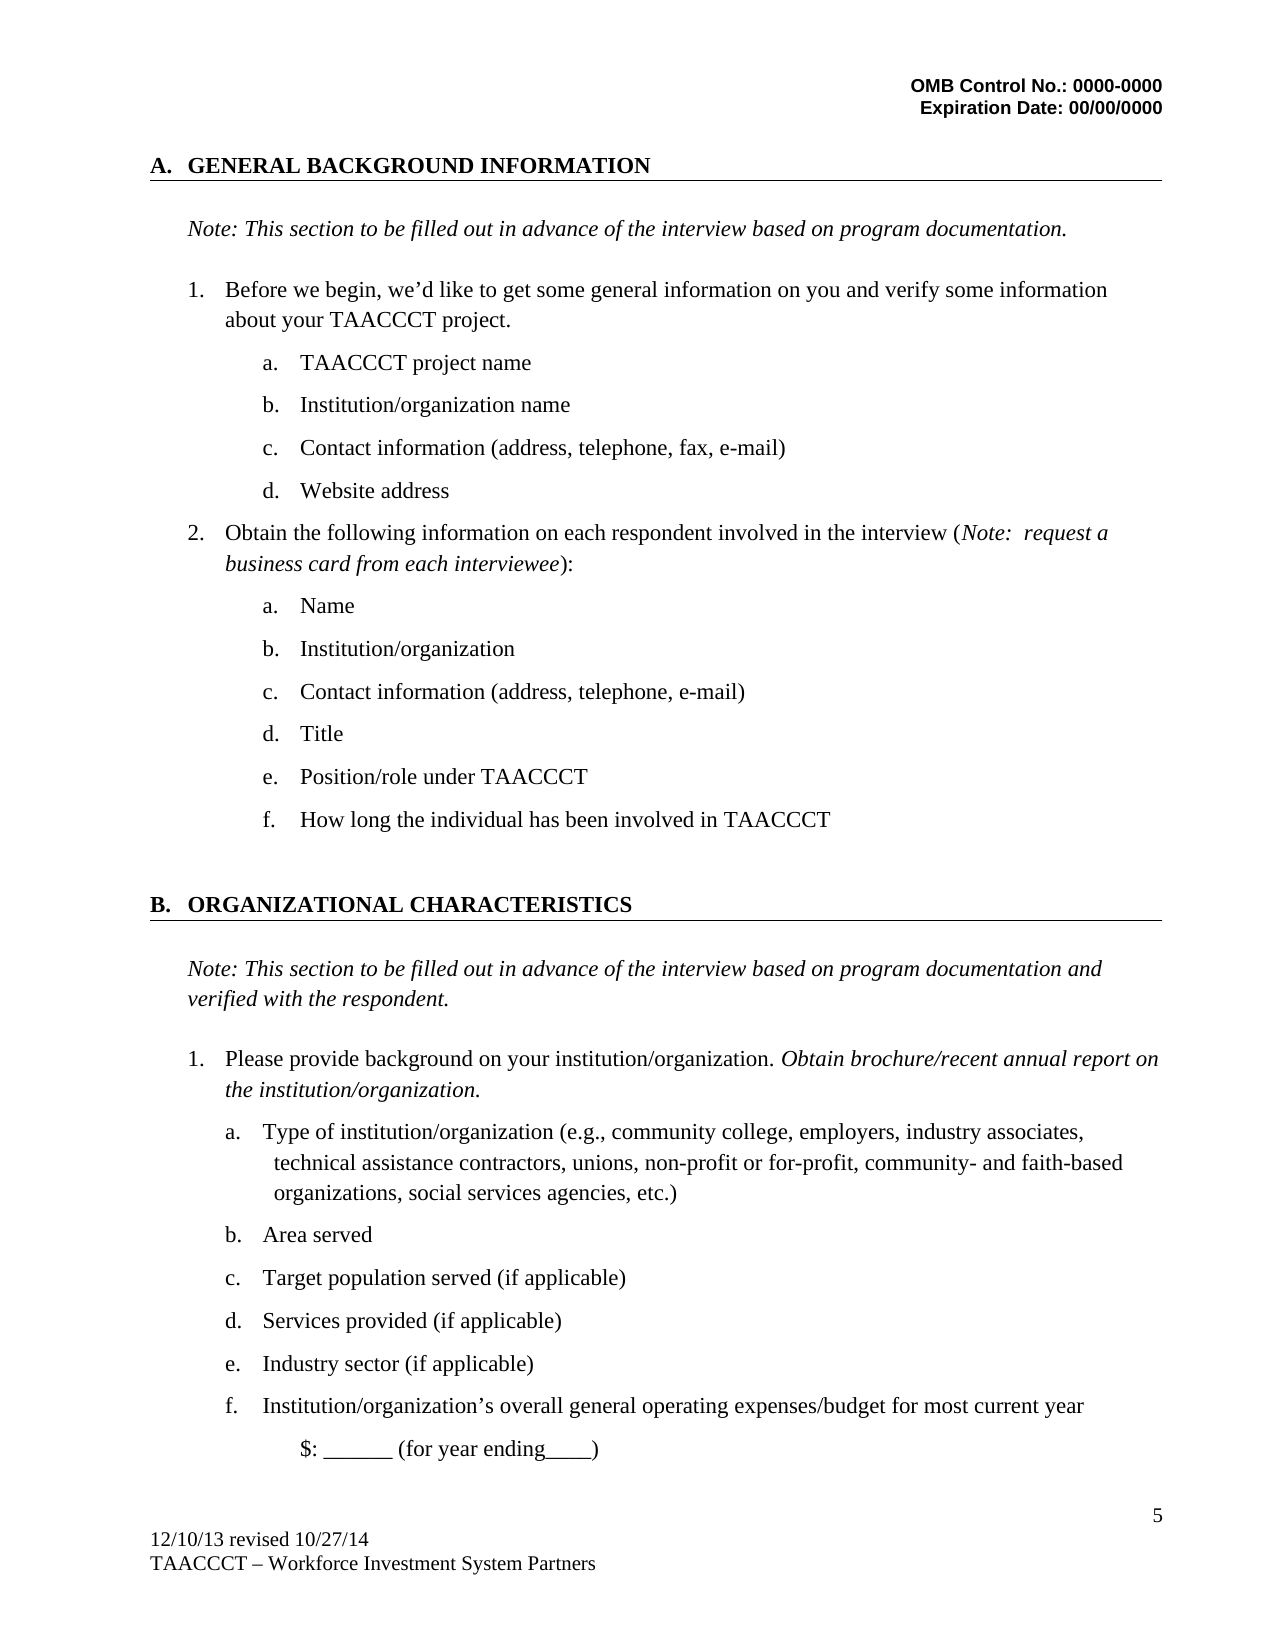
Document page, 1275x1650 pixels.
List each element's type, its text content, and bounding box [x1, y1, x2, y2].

list Note: This section to be filled out in advance of the interview based on program documentation. [187, 215, 1162, 242]
list Website address [262, 477, 1162, 503]
list ORGANIZATIONAL CHARACTERISTICS [150, 891, 1162, 920]
list Target population served (if applicable) [225, 1264, 1162, 1291]
list Contact information (address, telephone, e-mail) [262, 678, 1162, 704]
list Note: This section to be filled out in advance of the interview based on program documentation and verified with the respondent. [187, 955, 1162, 1011]
list Institution/organization [262, 635, 1162, 661]
text $: ______ (for year ending____) [150, 1435, 1162, 1461]
list How long the individual has been involved in TAACCCT [262, 806, 1162, 832]
list Area served [225, 1221, 1162, 1248]
list Type of institution/organization (e.g., community college, employers, industry associates, technical assistance contractors, unions, non-profit or for-profit, community- and faith-based organizations, social services agencies, etc.) [225, 1118, 1162, 1205]
list Industry sector (if applicable) [225, 1349, 1162, 1376]
list Institution/organization’s overall general operating expenses/budget for most current year [225, 1392, 1162, 1419]
list Institution/organization name [262, 391, 1162, 418]
list Please provide background on your institution/organization. Obtain brochure/recent annual report on the institution/organization. [187, 1045, 1162, 1102]
list Title [262, 720, 1162, 747]
list Services provided (if applicable) [225, 1307, 1162, 1333]
list Before we begin, we’d like to get some general information on you and verify some information about your TAACCCT project. [187, 276, 1162, 332]
list GENERAL BACKGROUND INFORMATION [150, 152, 1162, 180]
list Name [262, 592, 1162, 619]
list Position/role under TAACCCT [262, 763, 1162, 789]
list Obtain the following information on each respondent involved in the interview (Note: request a business card from each interviewee): [187, 519, 1162, 576]
list TAACCCT project name [262, 348, 1162, 375]
list Contact information (address, telephone, fax, e-mail) [262, 434, 1162, 460]
